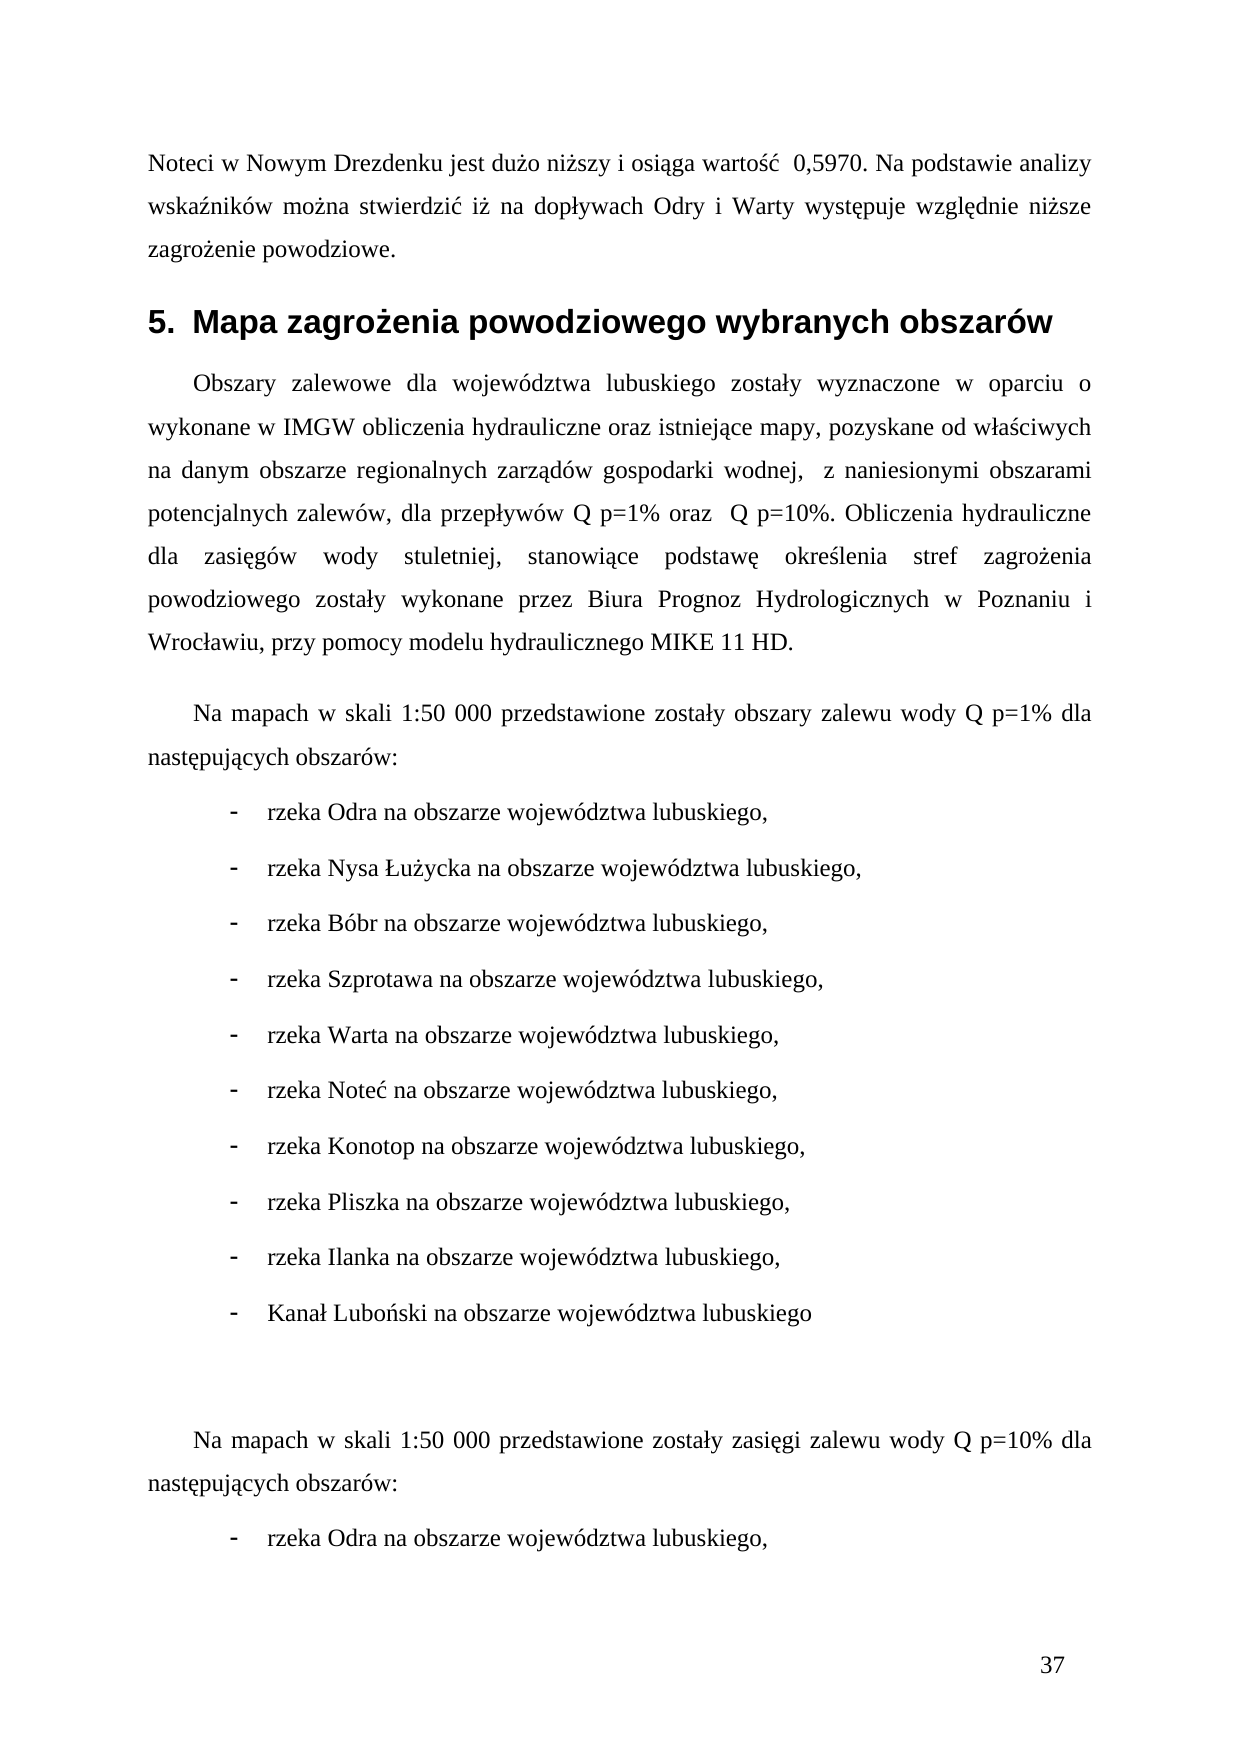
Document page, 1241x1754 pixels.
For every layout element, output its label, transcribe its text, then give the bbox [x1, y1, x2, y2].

list rzeka Pliszka na obszarze województwa lubuskiego, [229, 1187, 1093, 1215]
text Na mapach w skali 000 przedstawione zostały zasięgi zalewu wody Q p=10% dla następujących obszarów: [148, 1425, 1093, 1497]
list rzeka Bóbr na obszarze województwa lubuskiego, [229, 908, 1093, 937]
list rzeka Odra na obszarze województwa lubuskiego, [229, 797, 1093, 826]
list rzeka Szprotawa na obszarze województwa lubuskiego, [229, 964, 1093, 993]
list rzeka Odra na obszarze województwa lubuskiego, [229, 1523, 1093, 1552]
text Obszary zalewowe dla województwa lubuskiego zostały wyznaczone w oparciu o wykonane w IMGW obliczenia hydrauliczne oraz istniejące mapy, pozyskane od właściwych na danym obszarze regionalnych zarządów gospodarki wodnej, z naniesionymi obszarami potencjalnych zalewów, dla przepływów Q p=1% oraz Q p=10%. Obliczenia hydrauliczne dla zasięgów wody stuletniej, stanowiące podstawę określenia stref zagrożenia powodziowego zostały wykonane przez Biura Prognoz Hydrologicznych w Poznaniu i Wrocławiu, przy pomocy modelu hydraulicznego MIKE 11 HD. [148, 368, 1093, 656]
list rzeka Konotop na obszarze województwa lubuskiego, [229, 1131, 1093, 1160]
list rzeka Noteć na obszarze województwa lubuskiego, [229, 1075, 1093, 1104]
text Na mapach w skali 000 przedstawione zostały obszary zalewu wody Q p=1% dla następujących obszarów: [148, 698, 1093, 770]
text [148, 148, 1093, 263]
list rzeka Ilanka na obszarze województwa lubuskiego, [229, 1242, 1093, 1271]
list rzeka Nysa Łużycka na obszarze województwa lubuskiego, [229, 853, 1093, 882]
subtitle Mapa zagrożenia powodziowego wybranych obszarów [148, 302, 1093, 340]
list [229, 1298, 1093, 1327]
list rzeka Warta na obszarze województwa lubuskiego, [229, 1020, 1093, 1048]
